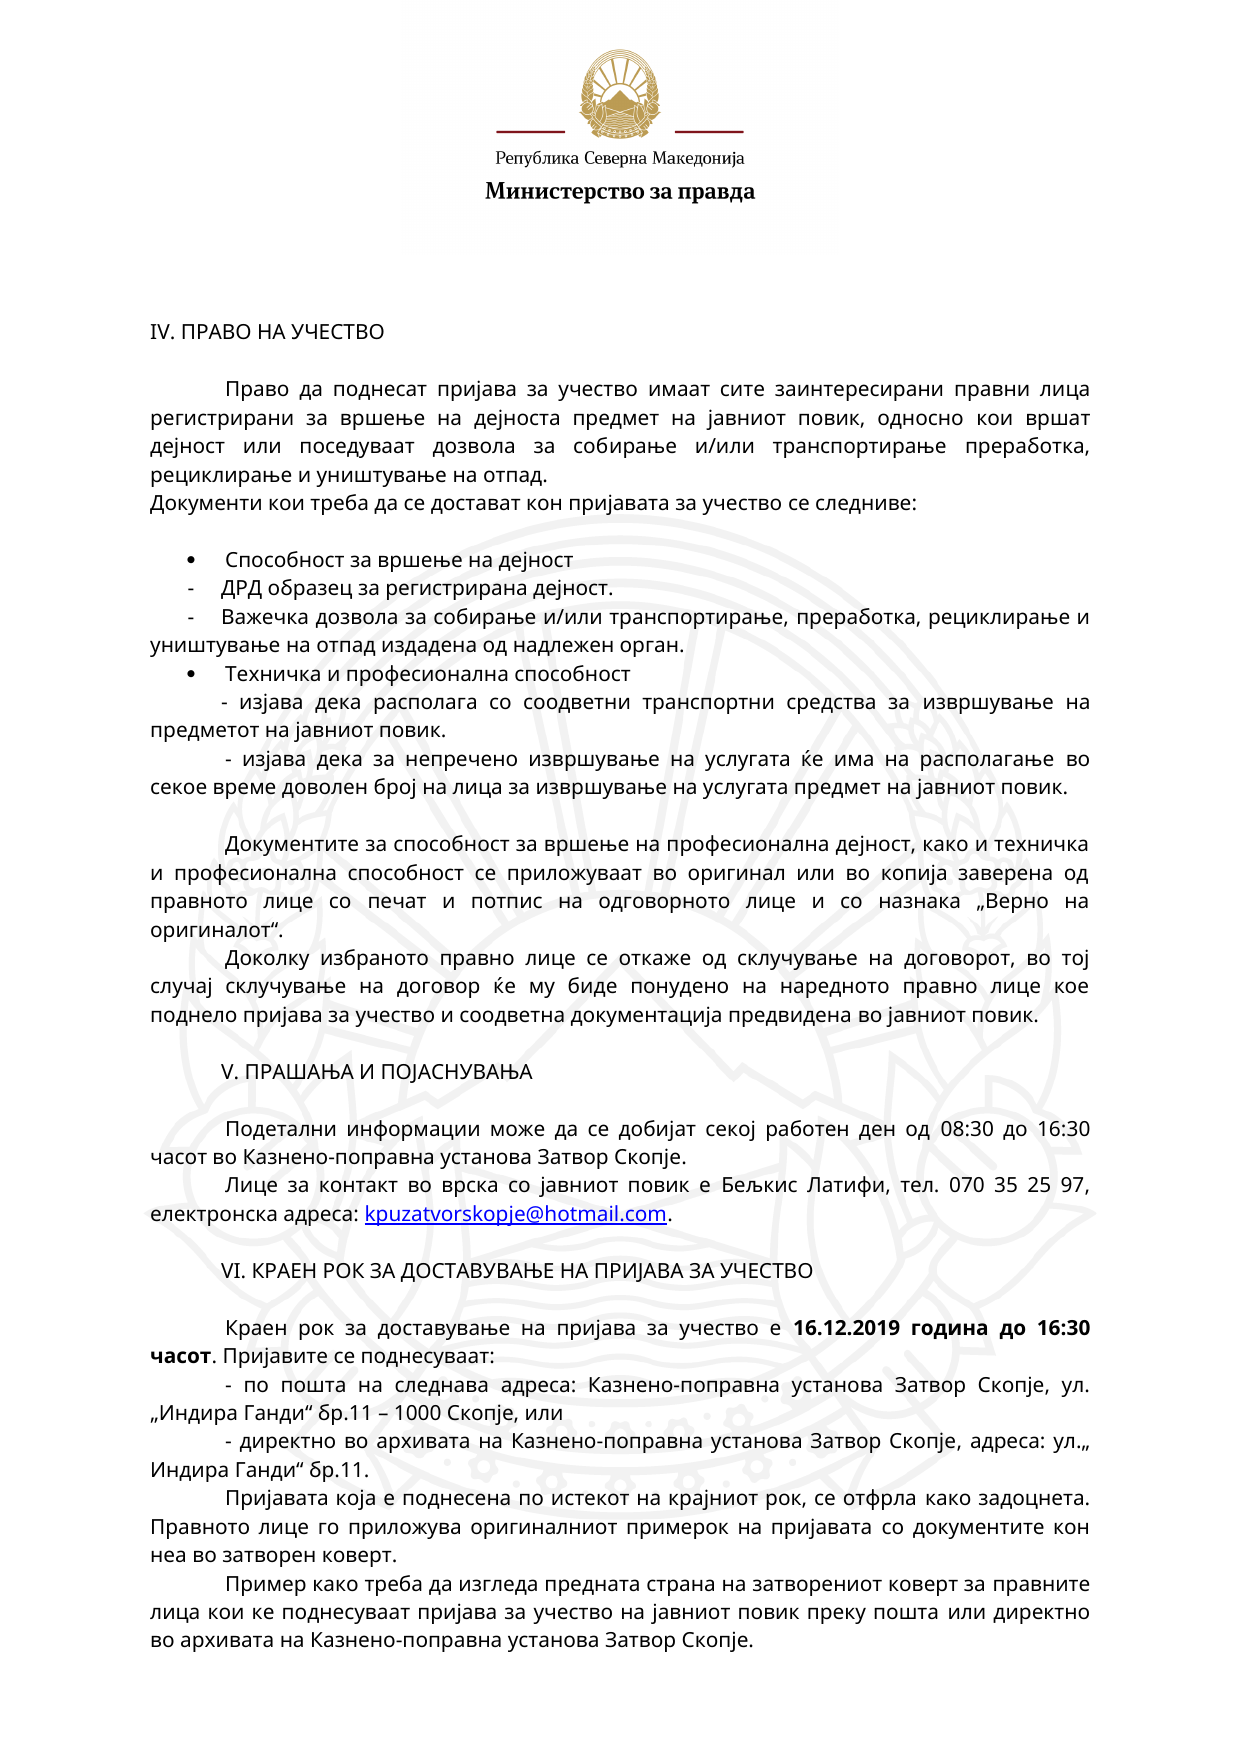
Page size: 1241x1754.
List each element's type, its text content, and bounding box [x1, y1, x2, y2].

text IV. ПРАВО НА УЧЕСТВО [150, 317, 1090, 346]
text Лице за контакт во врска со јавниот повик е Бељкис Латифи, тел. 070 35 25 97, електронска адреса: kpuzatvorskopje@hotmail.com. [150, 1171, 1090, 1227]
text - изјава дека располага со соодветни транспортни средства за извршување на предметот на jавниот повик. [150, 687, 1090, 744]
picture [143, 514, 1097, 1520]
text V. ПРАШАЊА И ПОЈАСНУВАЊА [150, 1057, 1090, 1085]
text - изјава дека за непречено извршување на услугата ќе има на располагање во секое време доволен број на лица за извршување на услугата предмет на јавниот повик. [150, 744, 1090, 801]
text Краен рок за доставување на пријава за учество е 16.12.2019 година до 16:30 часот. Пријавите се поднесуваат: [150, 1313, 1090, 1370]
text - директно во архивата на Казнено-поправна установа Затвор Скопје, адреса: ул.„ Индира Ганди“ бр.11. [150, 1427, 1090, 1483]
text Документи кои треба да се достават кон пријавата за учество се следниве: [150, 488, 1090, 517]
text - Важечка дозвола за собирање и/или транспортирање, преработка, рециклирање и уништување на отпад издадена од надлежен орган. [150, 602, 1090, 659]
text - ДРД образец за регистрирана дејност. [187, 573, 1090, 602]
text VI. КРАЕН РОК ЗА ДОСТАВУВАЊЕ НА ПРИЈАВА ЗА УЧЕСТВО [150, 1256, 1090, 1284]
text Документите за способност за вршење на професионална дејност, како и техничка и професионална способност се приложуваат во оригинал или во копија заверена од правното лице со печат и потпис на одговорното лице и со назнака „Верно на оригиналот“. [150, 829, 1090, 943]
list Способност за вршење на дејност [187, 545, 1090, 573]
text Пријавата која е поднесена по истекот на крајниот рок, се отфрла како задоцнета. Правното лице го приложува оригиналниот примерок на пријавата со документите кон неа во затворен коверт. [150, 1483, 1090, 1569]
text Доколку избраното правно лице се откаже од склучување на договорот, во тој случај склучување на договор ќе му биде понудено на наредното правно лице кое поднело пријава за учество и соодветна документација предвидена во јавниот повик. [150, 943, 1090, 1028]
picture [401, 0, 840, 255]
text Пример како треба да изгледа предната страна на затворениот коверт за правните лица кои ке поднесуваат пријава за учество на јавниот повик преку пошта или директно во архивата на Казнено-поправна установа Затвор Скопје. [150, 1569, 1090, 1654]
text Подетални информации може да се добијат секој работен ден од 08:30 до 16:30 часот во Казнено-поправна установа Затвор Скопје. [150, 1114, 1090, 1171]
list Техничка и професионална способност [187, 659, 1090, 687]
text - по пошта на следнава адреса: Казнено-поправна установа Затвор Скопје, ул. „Индира Ганди“ бр.11 – 1000 Скопје, или [150, 1370, 1090, 1427]
text Право да поднесат пријава за учество имаат сите заинтересирани правни лица регистрирани за вршење на дејноста предмет на јавниот повик, односно кои вршат дејност или поседуваат дозвола за собирање и/или транспортирање преработка, рециклирање и уништување на отпад. [150, 374, 1090, 488]
